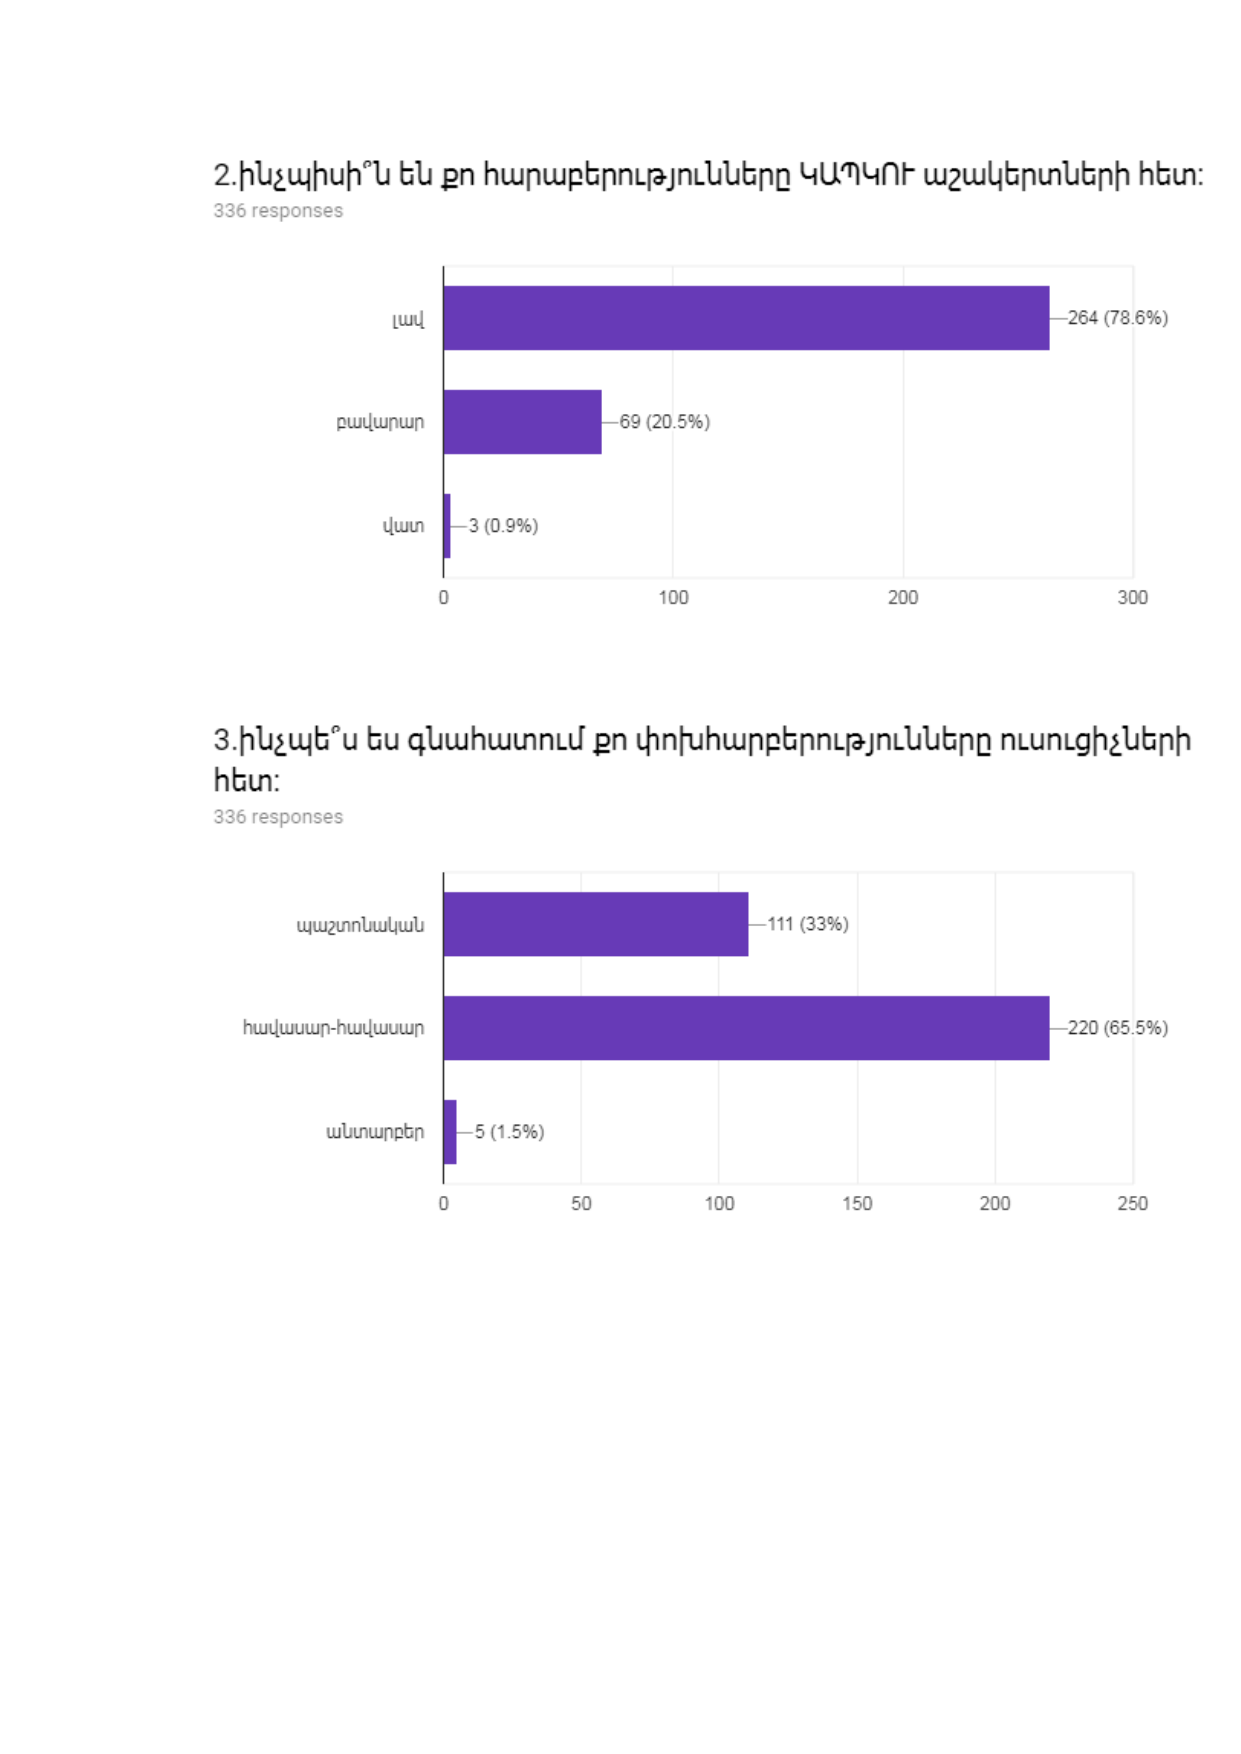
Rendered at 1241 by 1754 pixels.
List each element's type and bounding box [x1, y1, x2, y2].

picture [177, 683, 1241, 1276]
picture [177, 118, 1241, 670]
